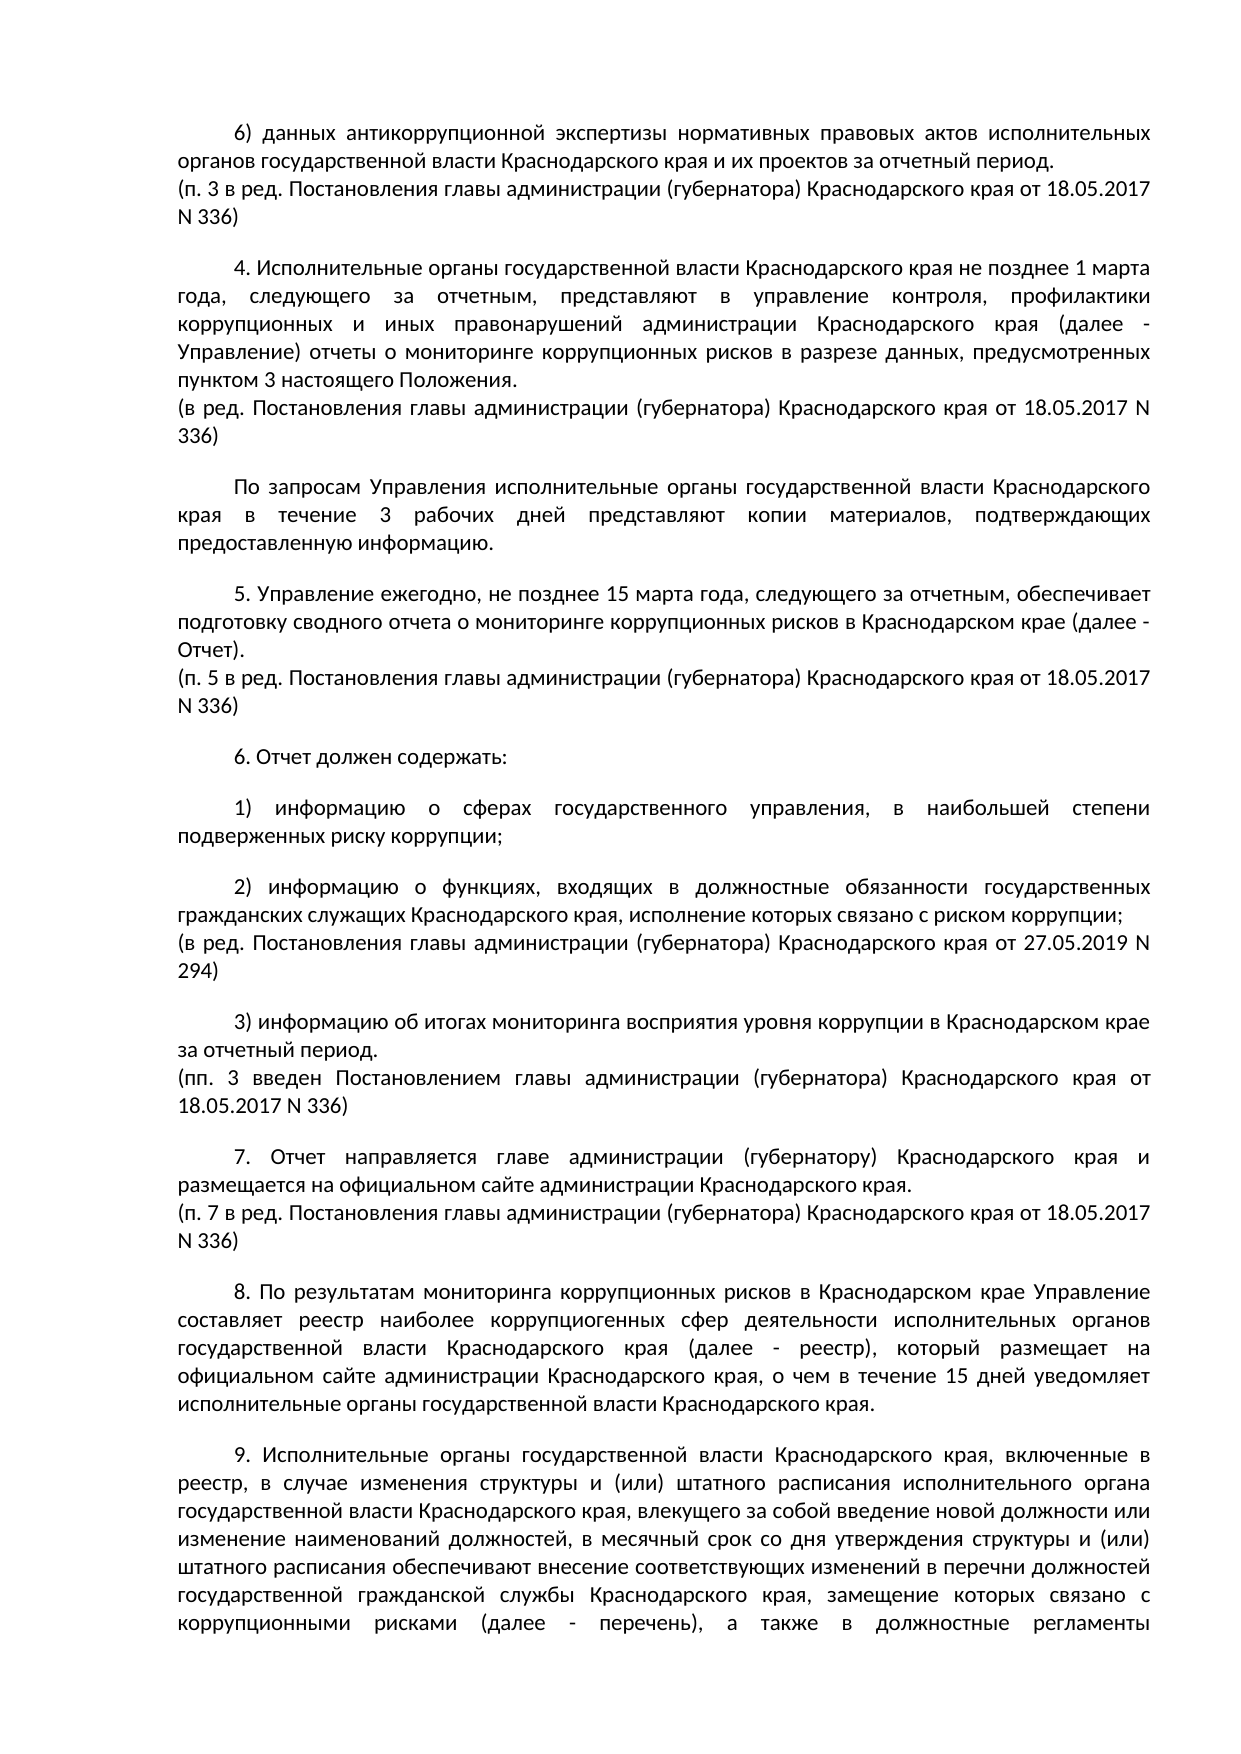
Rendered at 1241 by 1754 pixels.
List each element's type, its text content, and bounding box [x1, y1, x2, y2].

text 6. Отчет должен содержать: [177, 742, 1152, 770]
text 7. Отчет направляется главе администрации (губернатору) Краснодарского края и размещается на официальном сайте администрации Краснодарского края. [177, 1142, 1152, 1198]
text 2) информацию о функциях, входящих в должностные обязанности государственных гражданских служащих Краснодарского края, исполнение которых связано с риском коррупции; [177, 872, 1152, 928]
text 3) информацию об итогах мониторинга восприятия уровня коррупции в Краснодарском крае за отчетный период. [177, 1007, 1152, 1063]
text 6) данных антикоррупционной экспертизы нормативных правовых актов исполнительных органов государственной власти Краснодарского края и их проектов за отчетный период. [177, 118, 1152, 174]
text 1) информацию о сферах государственного управления, в наибольшей степени подверженных риску коррупции; [177, 793, 1152, 849]
text (пп. 3 введен Постановлением главы администрации (губернатора) Краснодарского края от 18.05.2017 N 336) [177, 1063, 1152, 1119]
text (п. 3 в ред. Постановления главы администрации (губернатора) Краснодарского края от 18.05.2017 N 336) [177, 174, 1152, 230]
text (в ред. Постановления главы администрации (губернатора) Краснодарского края от 18.05.2017 N 336) [177, 393, 1152, 449]
text 4. Исполнительные органы государственной власти Краснодарского края не позднее 1 марта года, следующего за отчетным, представляют в управление контроля, профилактики коррупционных и иных правонарушений администрации Краснодарского края (далее - Управление) отчеты о мониторинге коррупционных рисков в разрезе данных, предусмотренных пунктом 3 настоящего Положения. [177, 253, 1152, 393]
text (в ред. Постановления главы администрации (губернатора) Краснодарского края от 27.05.2019 N 294) [177, 928, 1152, 984]
text 5. Управление ежегодно, не позднее 15 марта года, следующего за отчетным, обеспечивает подготовку сводного отчета о мониторинге коррупционных рисков в Краснодарском крае (далее - Отчет). [177, 579, 1152, 663]
text (п. 7 в ред. Постановления главы администрации (губернатора) Краснодарского края от 18.05.2017 N 336) [177, 1198, 1152, 1254]
text По запросам Управления исполнительные органы государственной власти Краснодарского края в течение 3 рабочих дней представляют копии материалов, подтверждающих предоставленную информацию. [177, 472, 1152, 556]
text (п. 5 в ред. Постановления главы администрации (губернатора) Краснодарского края от 18.05.2017 N 336) [177, 663, 1152, 719]
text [177, 1440, 1152, 1636]
text 8. По результатам мониторинга коррупционных рисков в Краснодарском крае Управление составляет реестр наиболее коррупциогенных сфер деятельности исполнительных органов государственной власти Краснодарского края (далее - реестр), который размещает на официальном сайте администрации Краснодарского края, о чем в течение 15 дней уведомляет исполнительные органы государственной власти Краснодарского края. [177, 1277, 1152, 1417]
